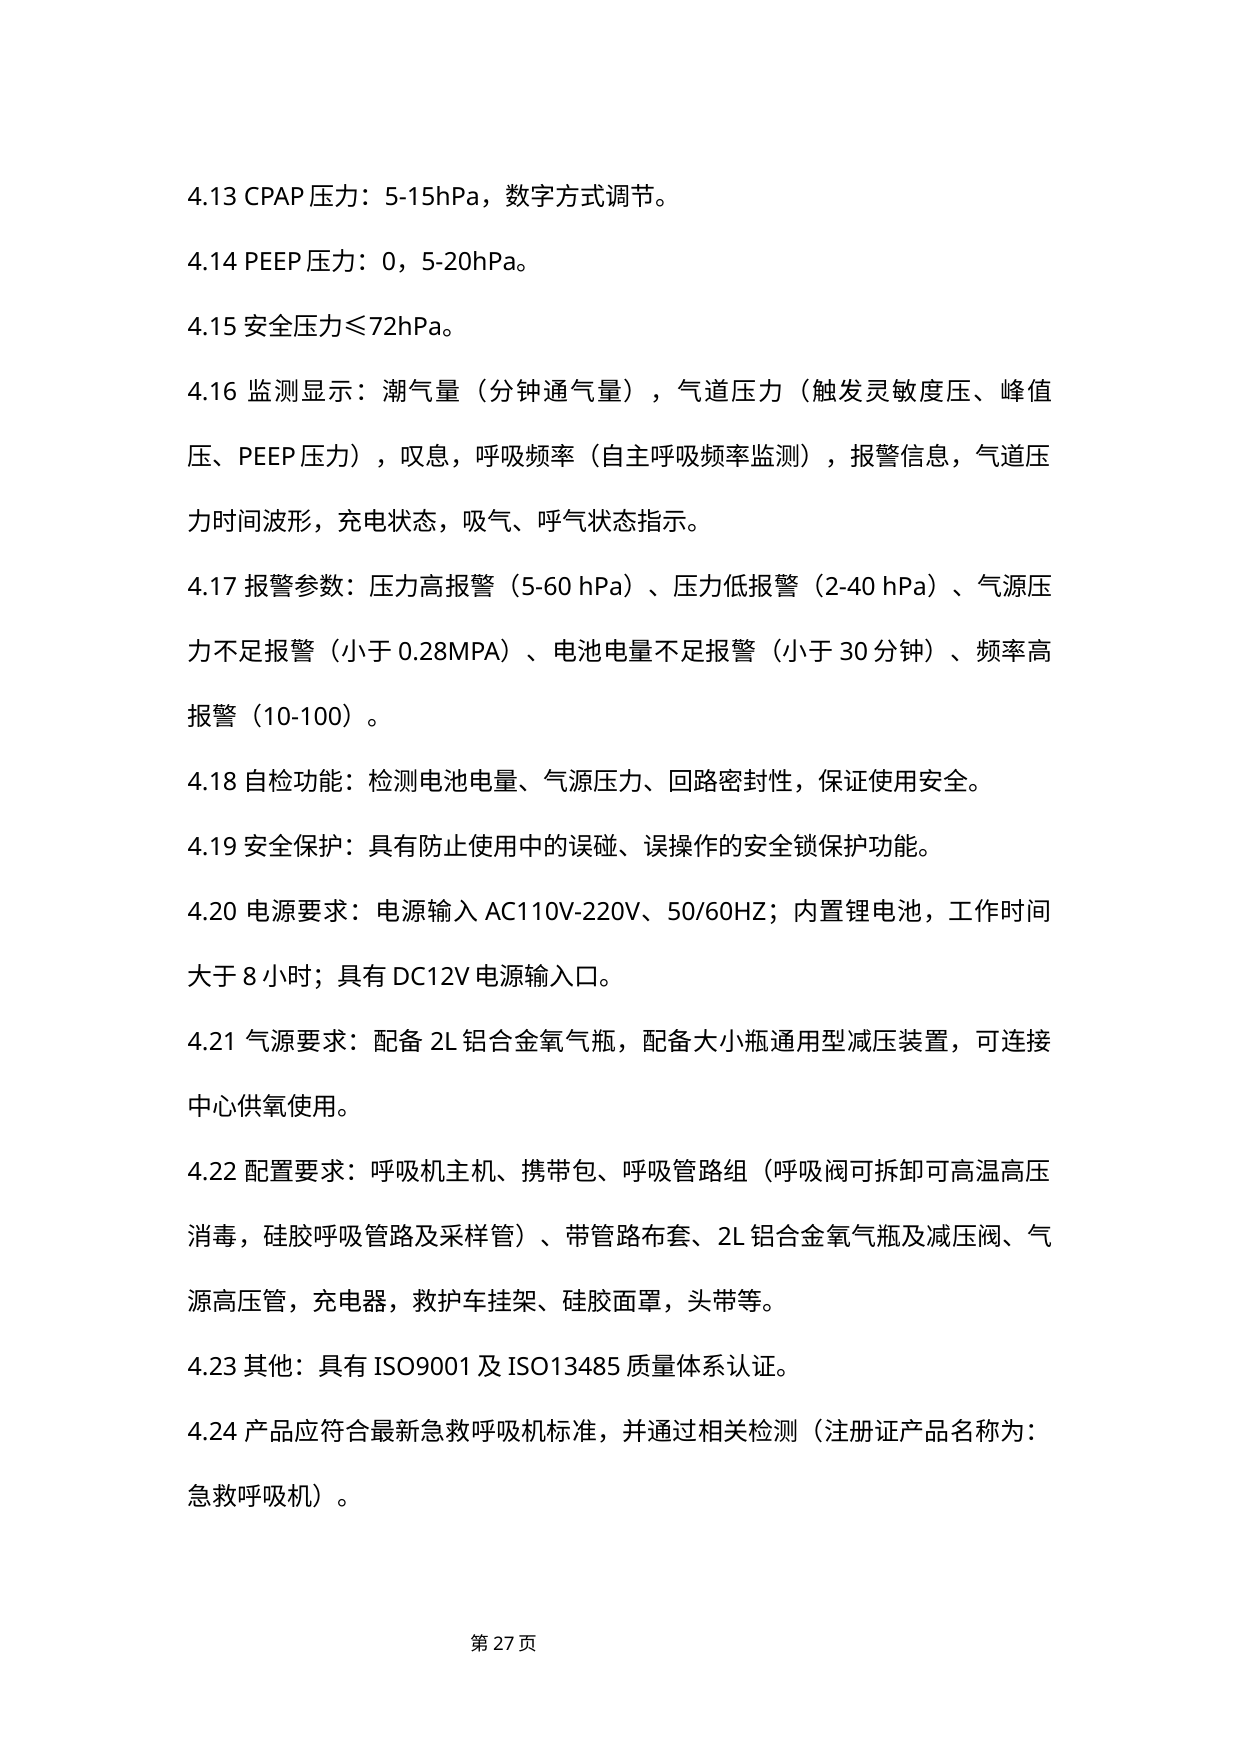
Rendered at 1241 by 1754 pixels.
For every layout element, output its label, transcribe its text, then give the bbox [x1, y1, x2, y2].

text 4.15 安全压力≤72hPa。 [187, 292, 1053, 357]
text 4.23 其他：具有ISO9001及ISO13485质量体系认证。 [187, 1332, 1053, 1397]
text 4.14 PEEP压力：0，5-20hPa。 [187, 227, 1053, 292]
text 4.19 安全保护：具有防止使用中的误碰、误操作的安全锁保护功能。 [187, 812, 1053, 877]
text 4.18 自检功能：检测电池电量、气源压力、回路密封性，保证使用安全。 [187, 747, 1053, 812]
text 4.16 监测显示：潮气量（分钟通气量），气道压力（触发灵敏度压、峰值压、PEEP压力），叹息，呼吸频率（自主呼吸频率监测），报警信息，气道压力时间波形，充电状态，吸气、呼气状态指示。 [187, 357, 1053, 552]
text 4.20 电源要求：电源输入AC110V-220V、50/60HZ；内置锂电池，工作时间大于8小时；具有DC12V电源输入口。 [187, 877, 1053, 1007]
text 4.17 报警参数：压力高报警（5-60 hPa）、压力低报警（2-40 hPa）、气源压力不足报警（小于0.28MPA）、电池电量不足报警（小于30分钟）、频率高报警（10-100）。 [187, 552, 1053, 747]
text 4.24 产品应符合最新急救呼吸机标准，并通过相关检测（注册证产品名称为：急救呼吸机）。 [187, 1397, 1053, 1527]
text 4.22 配置要求：呼吸机主机、携带包、呼吸管路组（呼吸阀可拆卸可高温高压消毒，硅胶呼吸管路及采样管）、带管路布套、2L铝合金氧气瓶及减压阀、气源高压管，充电器，救护车挂架、硅胶面罩，头带等。 [187, 1137, 1053, 1332]
text 4.21 气源要求：配备2L铝合金氧气瓶，配备大小瓶通用型减压装置，可连接中心供氧使用。 [187, 1007, 1053, 1137]
text 4.13 CPAP压力：5-15hPa，数字方式调节。 [187, 162, 1053, 227]
